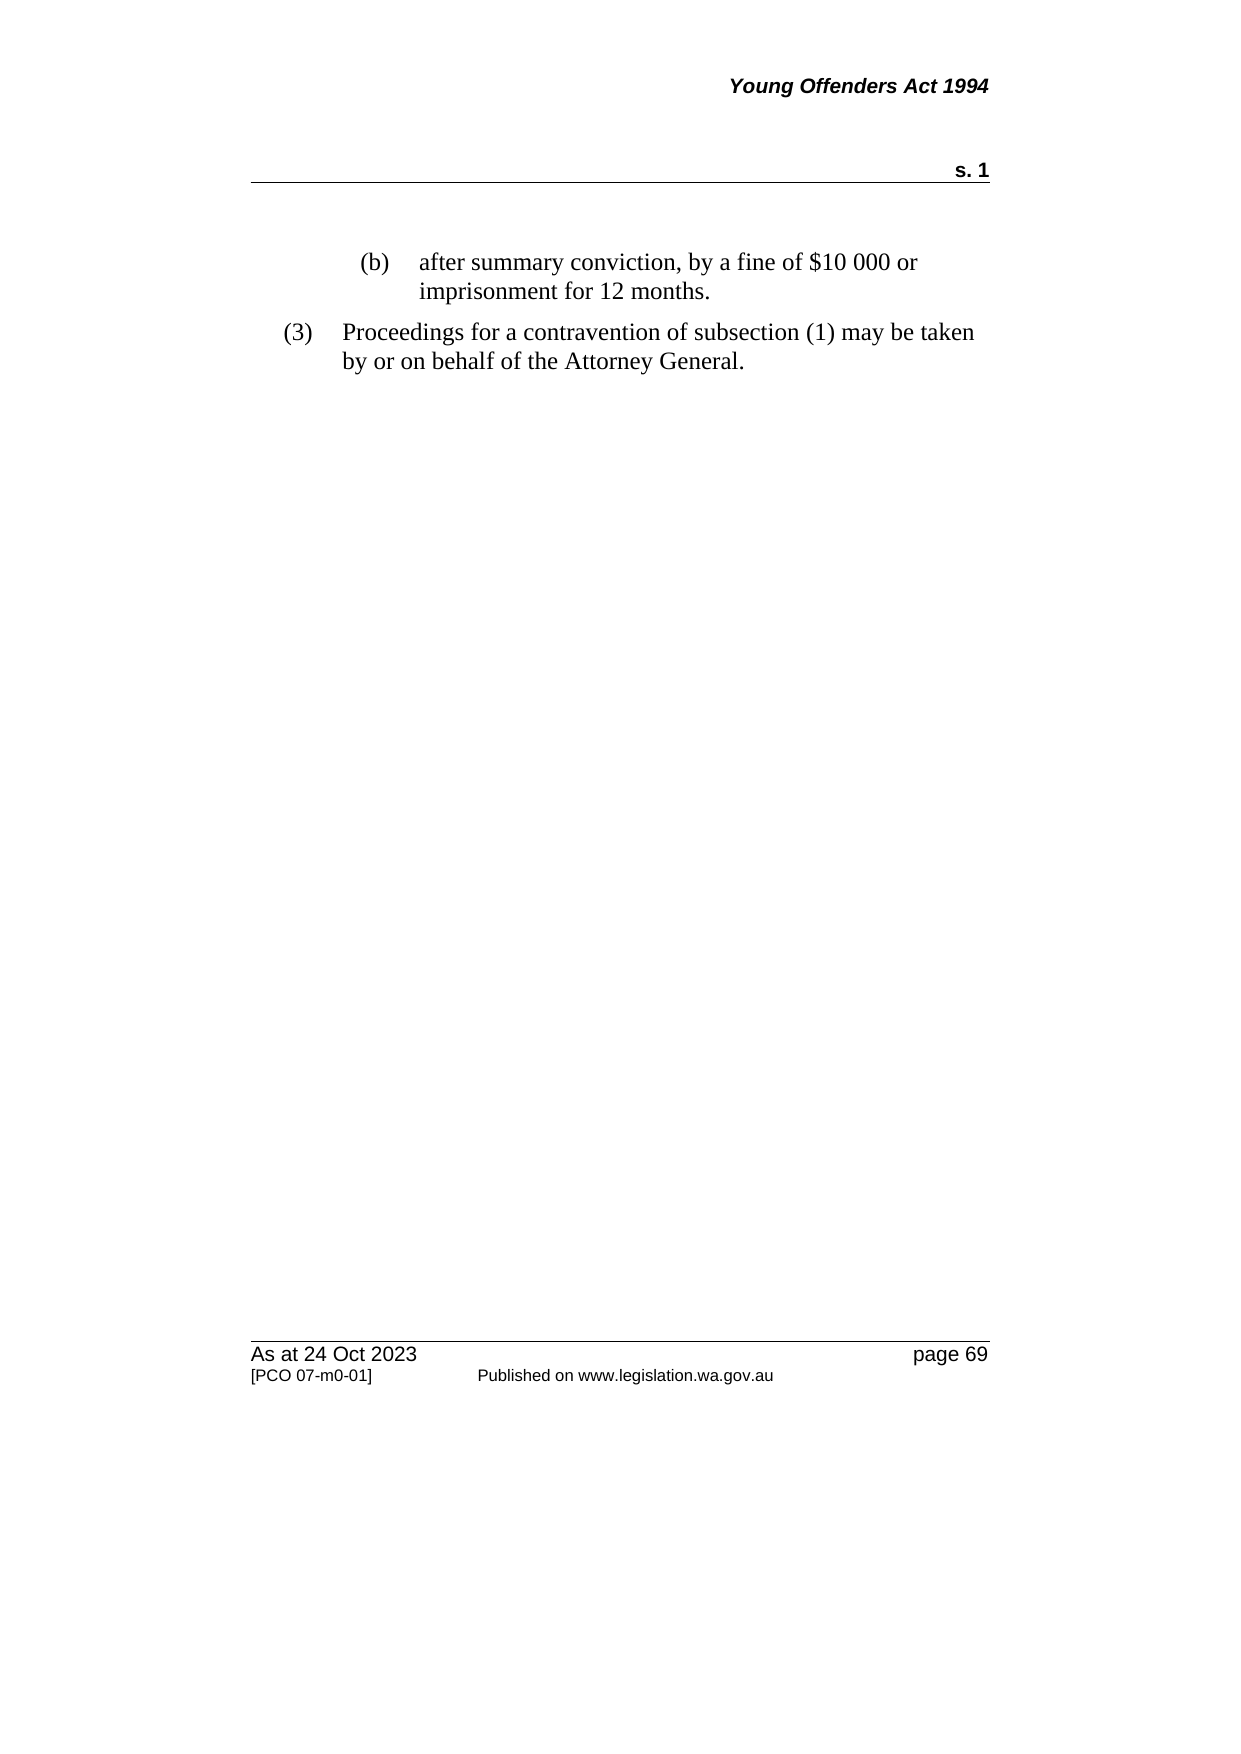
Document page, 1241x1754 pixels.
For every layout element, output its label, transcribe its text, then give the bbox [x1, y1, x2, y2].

text (b) after summary conviction, by a fine of $10 000 or imprisonment for 12 months. [251, 247, 990, 305]
text (3) Proceedings for a contravention of subsection (1) may be taken by or on behalf of the Attorney General. [251, 317, 990, 375]
